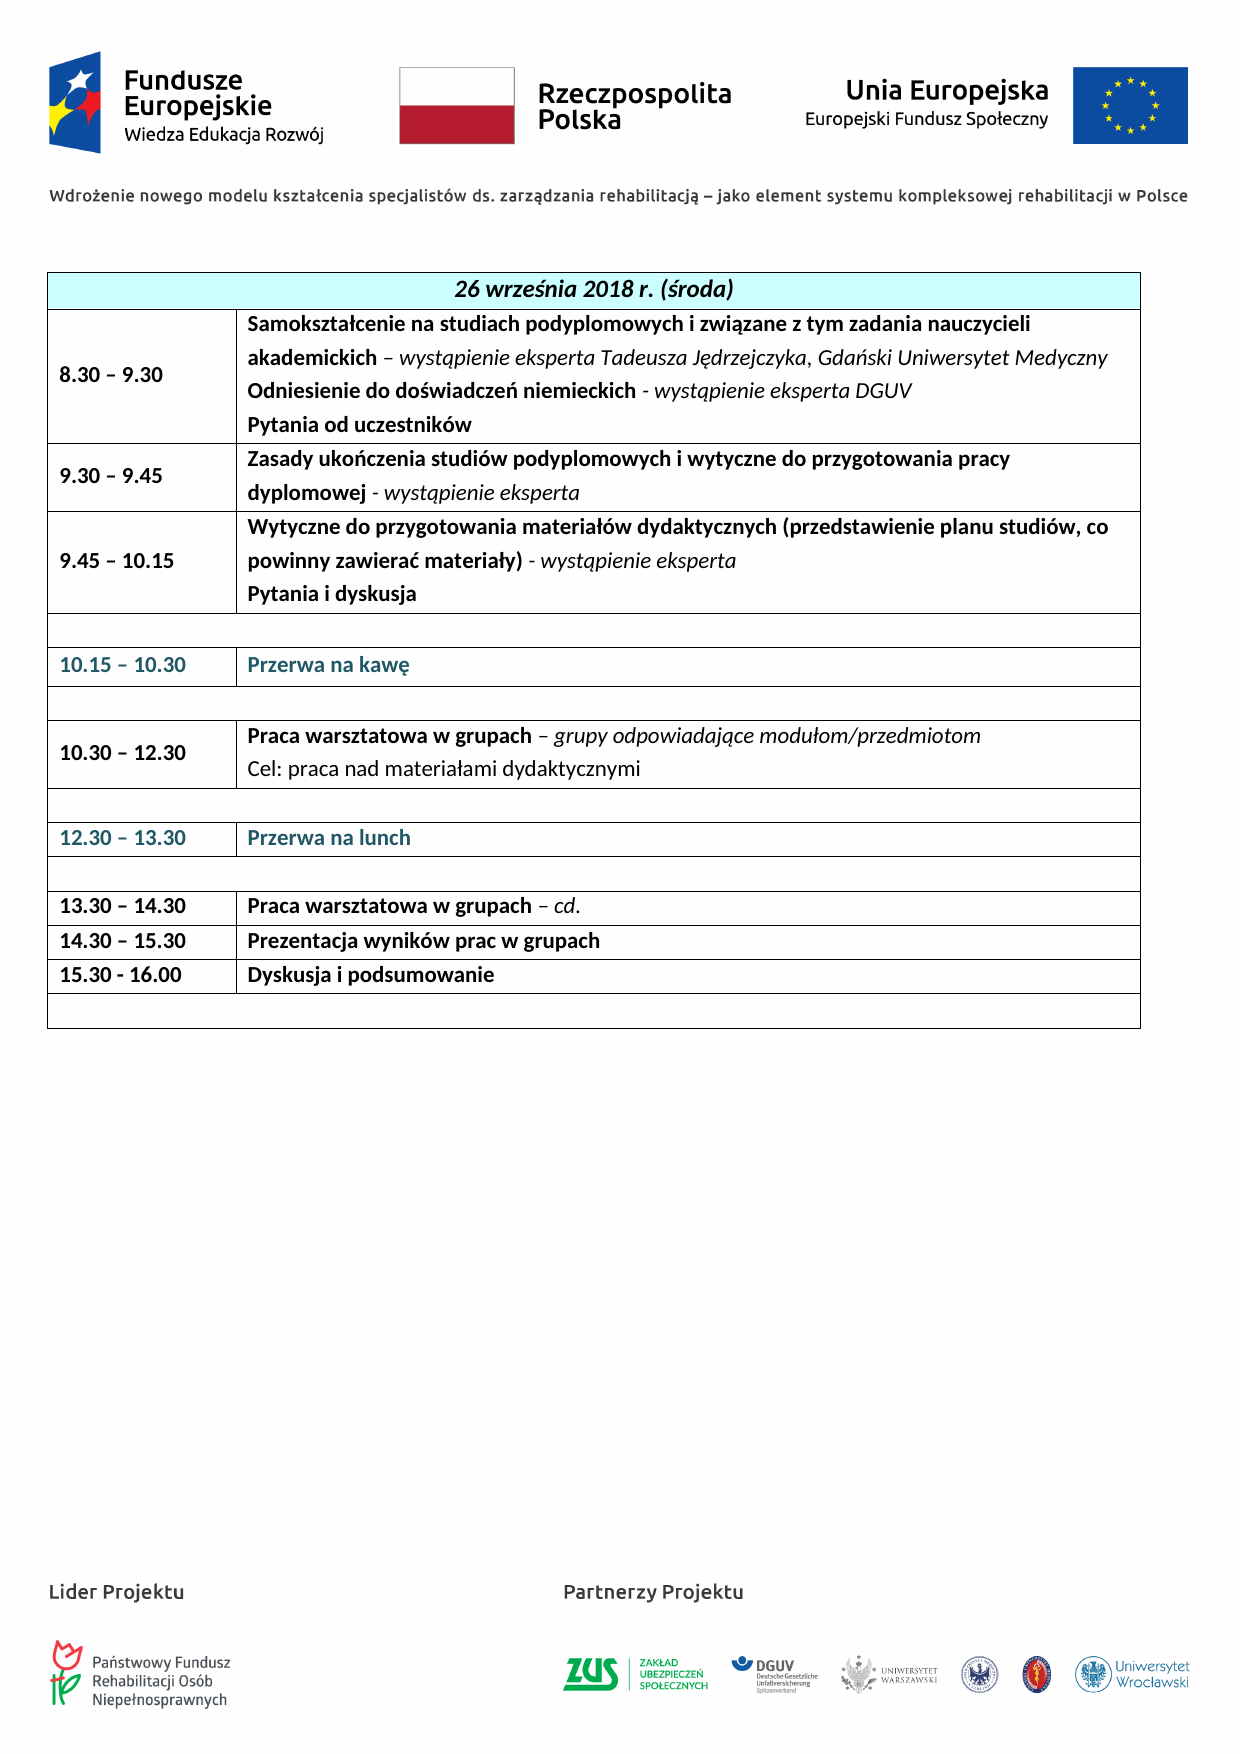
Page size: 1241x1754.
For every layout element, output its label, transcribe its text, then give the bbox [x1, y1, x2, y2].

table_header 26 września 2018 r. (środa) [48, 273, 1140, 308]
table_cell 10.15 – 10.30 [48, 648, 236, 686]
table_cell [48, 687, 1140, 720]
table_cell Zasady ukończenia studiów podyplomowych i wytyczne do przygotowania pracy dyplomowej - wystąpienie eksperta [237, 444, 1140, 511]
table_cell [48, 614, 1140, 647]
picture [0, 0, 1239, 1754]
table_cell Przerwa na lunch [237, 823, 1140, 856]
table_cell 10.30 – 12.30 [48, 721, 236, 788]
table_cell [48, 994, 1140, 1028]
table_cell Praca warsztatowa w grupach – grupy odpowiadające modułom/przedmiotom Cel: praca nad materiałami dydaktycznymi [237, 721, 1140, 788]
table_cell 9.30 – 9.45 [48, 444, 236, 511]
table_cell 14.30 – 15.30 [48, 926, 236, 959]
table_cell Wytyczne do przygotowania materiałów dydaktycznych (przedstawienie planu studiów, co powinny zawierać materiały) - wystąpienie eksperta Pytania i dyskusja [237, 512, 1140, 612]
table_cell Dyskusja i podsumowanie [237, 960, 1140, 993]
table_cell [48, 857, 1140, 891]
table_cell 13.30 – 14.30 [48, 892, 236, 925]
table_cell 15.30 - 16.00 [48, 960, 236, 993]
table_cell Prezentacja wyników prac w grupach [237, 926, 1140, 959]
table_cell 9.45 – 10.15 [48, 512, 236, 612]
table_cell 8.30 – 9.30 [48, 310, 236, 443]
table_cell 12.30 – 13.30 [48, 823, 236, 856]
table_cell Samokształcenie na studiach podyplomowych i związane z tym zadania nauczycieli akademickich – wystąpienie eksperta Tadeusza Jędrzejczyka, Gdański Uniwersytet Medyczny Odniesienie do doświadczeń niemieckich - wystąpienie eksperta DGUV Pytania od uczestników [237, 310, 1140, 443]
table_cell [48, 789, 1140, 822]
table_cell Przerwa na kawę [237, 648, 1140, 686]
table_cell Praca warsztatowa w grupach – cd. [237, 892, 1140, 925]
